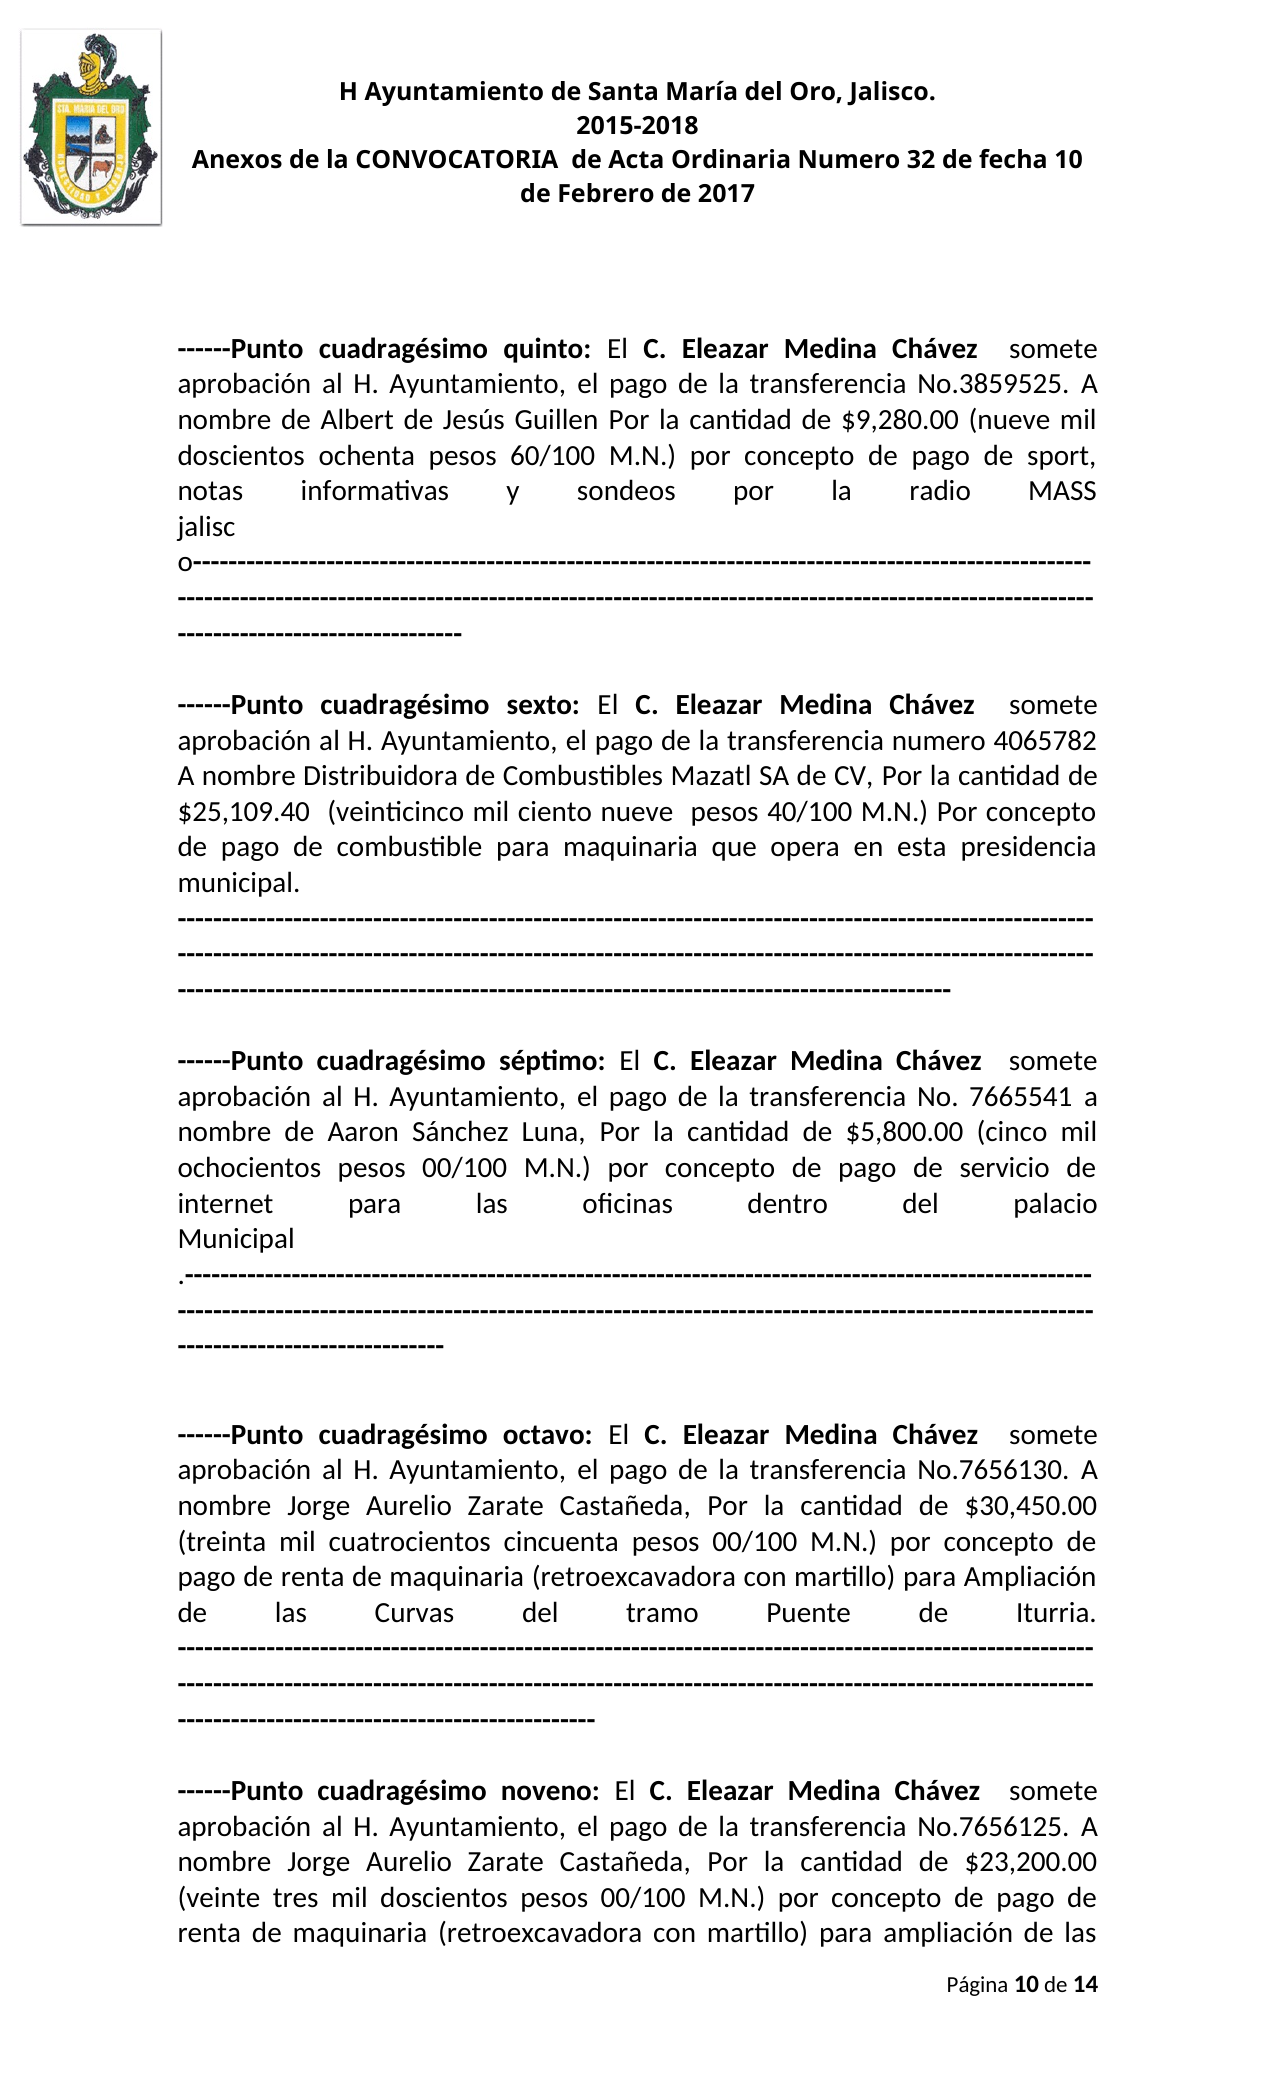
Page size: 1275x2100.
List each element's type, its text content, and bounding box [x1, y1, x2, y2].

text ------Punto cuadragésimo sexto: El C. Eleazar Medina Chávez somete aprobación al H. Ayuntamiento, el pago de la transferencia numero 4065782 A nombre Distribuidora de Combustibles Mazatl SA de CV, Por la cantidad de $25,109.40 (veinticinco mil ciento nueve pesos 40/100 M.N.) Por concepto de pago de combustible para maquinaria que opera en esta presidencia municipal. ----------------------------------------------------------------------------------------------------------------------------------------------------------------------------------------------------------------------------------------------------------------------------------------------------- [177, 686, 1098, 1007]
text ------Punto cuadragésimo séptimo: El C. Eleazar Medina Chávez somete aprobación al H. Ayuntamiento, el pago de la transferencia No. 7665541 a nombre de Aaron Sánchez Luna, Por la cantidad de $5,800.00 (cinco mil ochocientos pesos 00/100 M.N.) por concepto de pago de servicio de internet para las oficinas dentro del palacio Municipal.------------------------------------------------------------------------------------------------------------------------------------------------------------------------------------------------------------------------------------------- [177, 1042, 1098, 1363]
picture [18, 27, 163, 227]
text ------Punto cuadragésimo octavo: El C. Eleazar Medina Chávez somete aprobación al H. Ayuntamiento, el pago de la transferencia No.7656130. A nombre Jorge Aurelio Zarate Castañeda, Por la cantidad de $30,450.00 (treinta mil cuatrocientos cincuenta pesos 00/100 M.N.) por concepto de pago de renta de maquinaria (retroexcavadora con martillo) para Ampliación de las Curvas del tramo Puente de Iturria. ------------------------------------------------------------------------------------------------------------------------------------------------------------------------------------------------------------------------------------------------------------- [177, 1416, 1098, 1736]
text ------Punto cuadragésimo quinto: El C. Eleazar Medina Chávez somete aprobación al H. Ayuntamiento, el pago de la transferencia No.3859525. A nombre de Albert de Jesús Guillen Por la cantidad de $9,280.00 (nueve mil doscientos ochenta pesos 60/100 M.N.) por concepto de pago de sport, notas informativas y sondeos por la radio MASS jalisco-------------------------------------------------------------------------------------------------------------------------------------------------------------------------------------------------------------------------------------------- [177, 330, 1098, 650]
